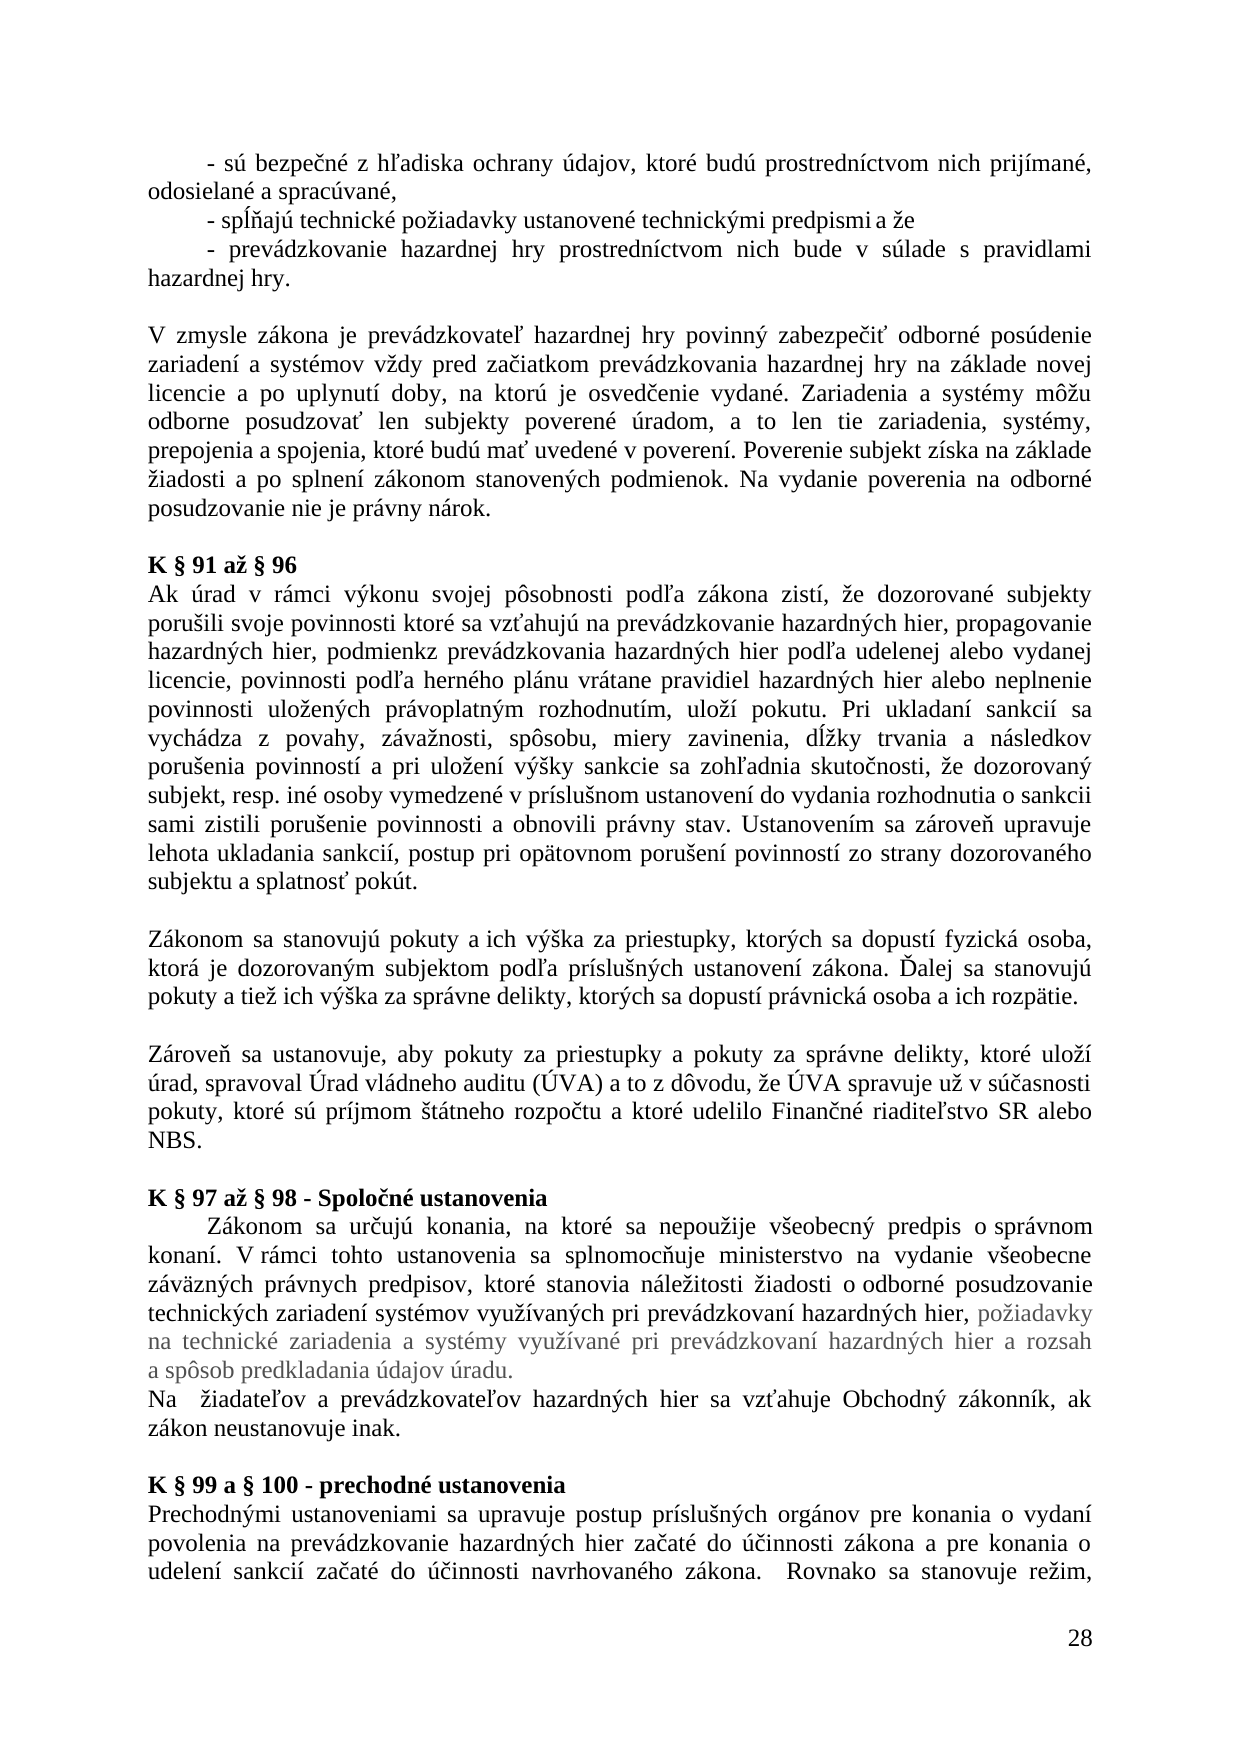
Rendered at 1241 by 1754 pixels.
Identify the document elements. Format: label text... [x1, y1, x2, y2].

text - spĺňajú technické požiadavky ustanovené technickými predpismi a že [148, 205, 1093, 234]
text K § 99 a § 100 - prechodné ustanovenia [148, 1470, 1093, 1499]
text - sú bezpečné z hľadiska ochrany údajov, ktoré budú prostredníctvom nich prijímané, odosielané a spracúvané, [148, 148, 1093, 205]
text Zároveň sa ustanovuje, aby pokuty za priestupky a pokuty za správne delikty, ktoré uloží úrad, spravoval Úrad vládneho auditu (ÚVA) a to z dôvodu, že ÚVA spravuje už v súčasnosti pokuty, ktoré sú príjmom štátneho rozpočtu a ktoré udelilo Finančné riaditeľstvo SR alebo NBS. [148, 1039, 1093, 1154]
text Ak úrad v rámci výkonu svojej pôsobnosti podľa zákona zistí, že dozorované subjekty porušili svoje povinnosti ktoré sa vzťahujú na prevádzkovanie hazardných hier, propagovanie hazardných hier, podmienkz prevádzkovania hazardných hier podľa udelenej alebo vydanej licencie, povinnosti podľa herného plánu vrátane pravidiel hazardných hier alebo neplnenie povinnosti uložených právoplatným rozhodnutím, uloží pokutu. Pri ukladaní sankcií sa vychádza z povahy, závažnosti, spôsobu, miery zavinenia, dĺžky trvania a následkov porušenia povinností a pri uložení výšky sankcie sa zohľadnia skutočnosti, že dozorovaný subjekt, resp. iné osoby vymedzené v príslušnom ustanovení do vydania rozhodnutia o sankcii sami zistili porušenie povinnosti a obnovili právny stav. Ustanovením sa zároveň upravuje lehota ukladania sankcií, postup pri opätovnom porušení povinností zo strany dozorovaného subjektu a splatnosť pokút. [148, 579, 1093, 895]
text Na žiadateľov a prevádzkovateľov hazardných hier sa vzťahuje Obchodný zákonník, ak zákon neustanovuje inak. [148, 1384, 1093, 1441]
text V zmysle zákona je prevádzkovateľ hazardnej hry povinný zabezpečiť odborné posúdenie zariadení a systémov vždy pred začiatkom prevádzkovania hazardnej hry na základe novej licencie a po uplynutí doby, na ktorú je osvedčenie vydané. Zariadenia a systémy môžu odborne posudzovať len subjekty poverené úradom, a to len tie zariadenia, systémy, prepojenia a spojenia, ktoré budú mať uvedené v poverení. Poverenie subjekt získa na základe žiadosti a po splnení zákonom stanovených podmienok. Na vydanie poverenia na odborné posudzovanie nie je právny nárok. [148, 320, 1093, 521]
text Zákonom sa určujú konania, na ktoré sa nepoužije všeobecný predpis o správnom konaní. V rámci tohto ustanovenia sa splnomocňuje ministerstvo na vydanie všeobecne záväzných právnych predpisov, ktoré stanovia náležitosti žiadosti o odborné posudzovanie technických zariadení systémov využívaných pri prevádzkovaní hazardných hier, požiadavky na technické zariadenia a systémy využívané pri prevádzkovaní hazardných hier a rozsah a spôsob predkladania údajov úradu. [148, 1211, 1093, 1384]
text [148, 1499, 1093, 1585]
text K § 91 až § 96 [148, 550, 1093, 579]
text K § 97 až § 98 - Spoločné ustanovenia [148, 1183, 1093, 1211]
text - prevádzkovanie hazardnej hry prostredníctvom nich bude v súlade s pravidlami hazardnej hry. [148, 234, 1093, 291]
text Zákonom sa stanovujú pokuty a ich výška za priestupky, ktorých sa dopustí fyzická osoba, ktorá je dozorovaným subjektom podľa príslušných ustanovení zákona. Ďalej sa stanovujú pokuty a tiež ich výška za správne delikty, ktorých sa dopustí právnická osoba a ich rozpätie. [148, 924, 1093, 1010]
